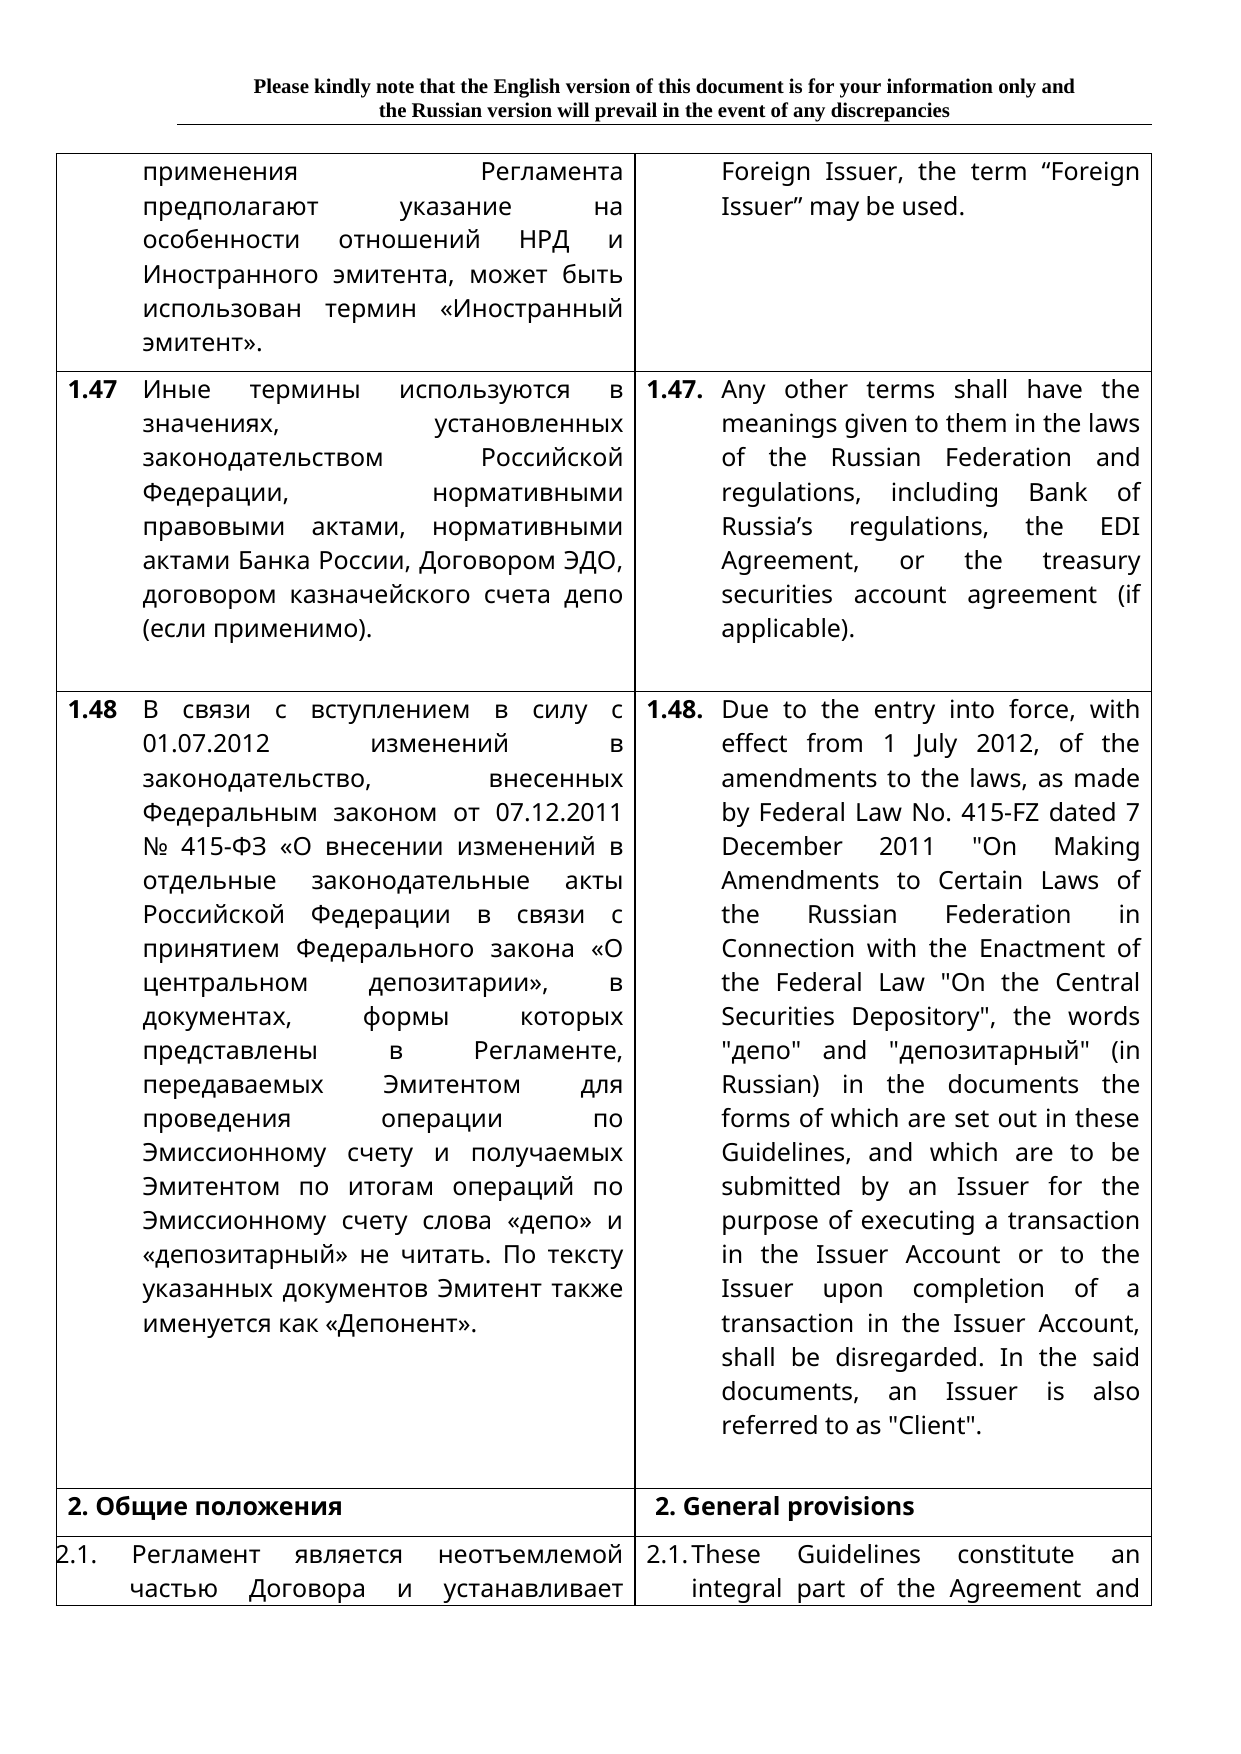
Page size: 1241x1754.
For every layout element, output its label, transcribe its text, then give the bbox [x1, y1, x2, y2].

table_cell Иные термины используются в значениях, установленных законодательством Российской Федерации, нормативными правовыми актами, нормативными актами Банка России, Договором ЭДО, договором казначейского счета депо (если применимо). [57, 372, 634, 691]
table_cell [57, 1537, 634, 1605]
table_cell В связи с вступлением в силу с 01.07.2012 изменений в законодательство, внесенных Федеральным законом от 07.12.2011 № 415-ФЗ «О внесении изменений в отдельные законодательные акты Российской Федерации в связи с принятием Федерального закона «О центральном депозитарии», в документах, формы которых представлены в Регламенте, передаваемых Эмитентом для проведения операции по Эмиссионному счету и получаемых Эмитентом по итогам операций по Эмиссионному счету слова «депо» и «депозитарный» не читать. По тексту указанных документов Эмитент также именуется как «Депонент». [57, 692, 634, 1488]
table_cell Due to the entry into force, with effect from 1 July 2012, of the amendments to the laws, as made by Federal Law No. 415-FZ dated 7 December 2011 "On Making Amendments to Certain Laws of the Russian Federation in Connection with the Enactment of the Federal Law "On the Central Securities Depository", the words "депо" and "депозитарный" (in Russian) in the documents the forms of which are set out in these Guidelines, and which are to be submitted by an Issuer for the purpose of executing a transaction in the Issuer Account or to the Issuer upon completion of a transaction in the Issuer Account, shall be disregarded. In the said documents, an Issuer is also referred to as "Client". [636, 692, 1151, 1488]
table_cell Any other terms shall have the meanings given to them in the laws of the Russian Federation and regulations, including Bank of Russia’s regulations, the EDI Agreement, or the treasury securities account agreement (if applicable). [636, 372, 1151, 691]
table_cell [636, 1537, 1151, 1605]
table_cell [636, 154, 1151, 371]
table_cell 2. Общие положения [57, 1489, 634, 1536]
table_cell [57, 154, 634, 371]
table_cell 2. General provisions [636, 1489, 1151, 1536]
